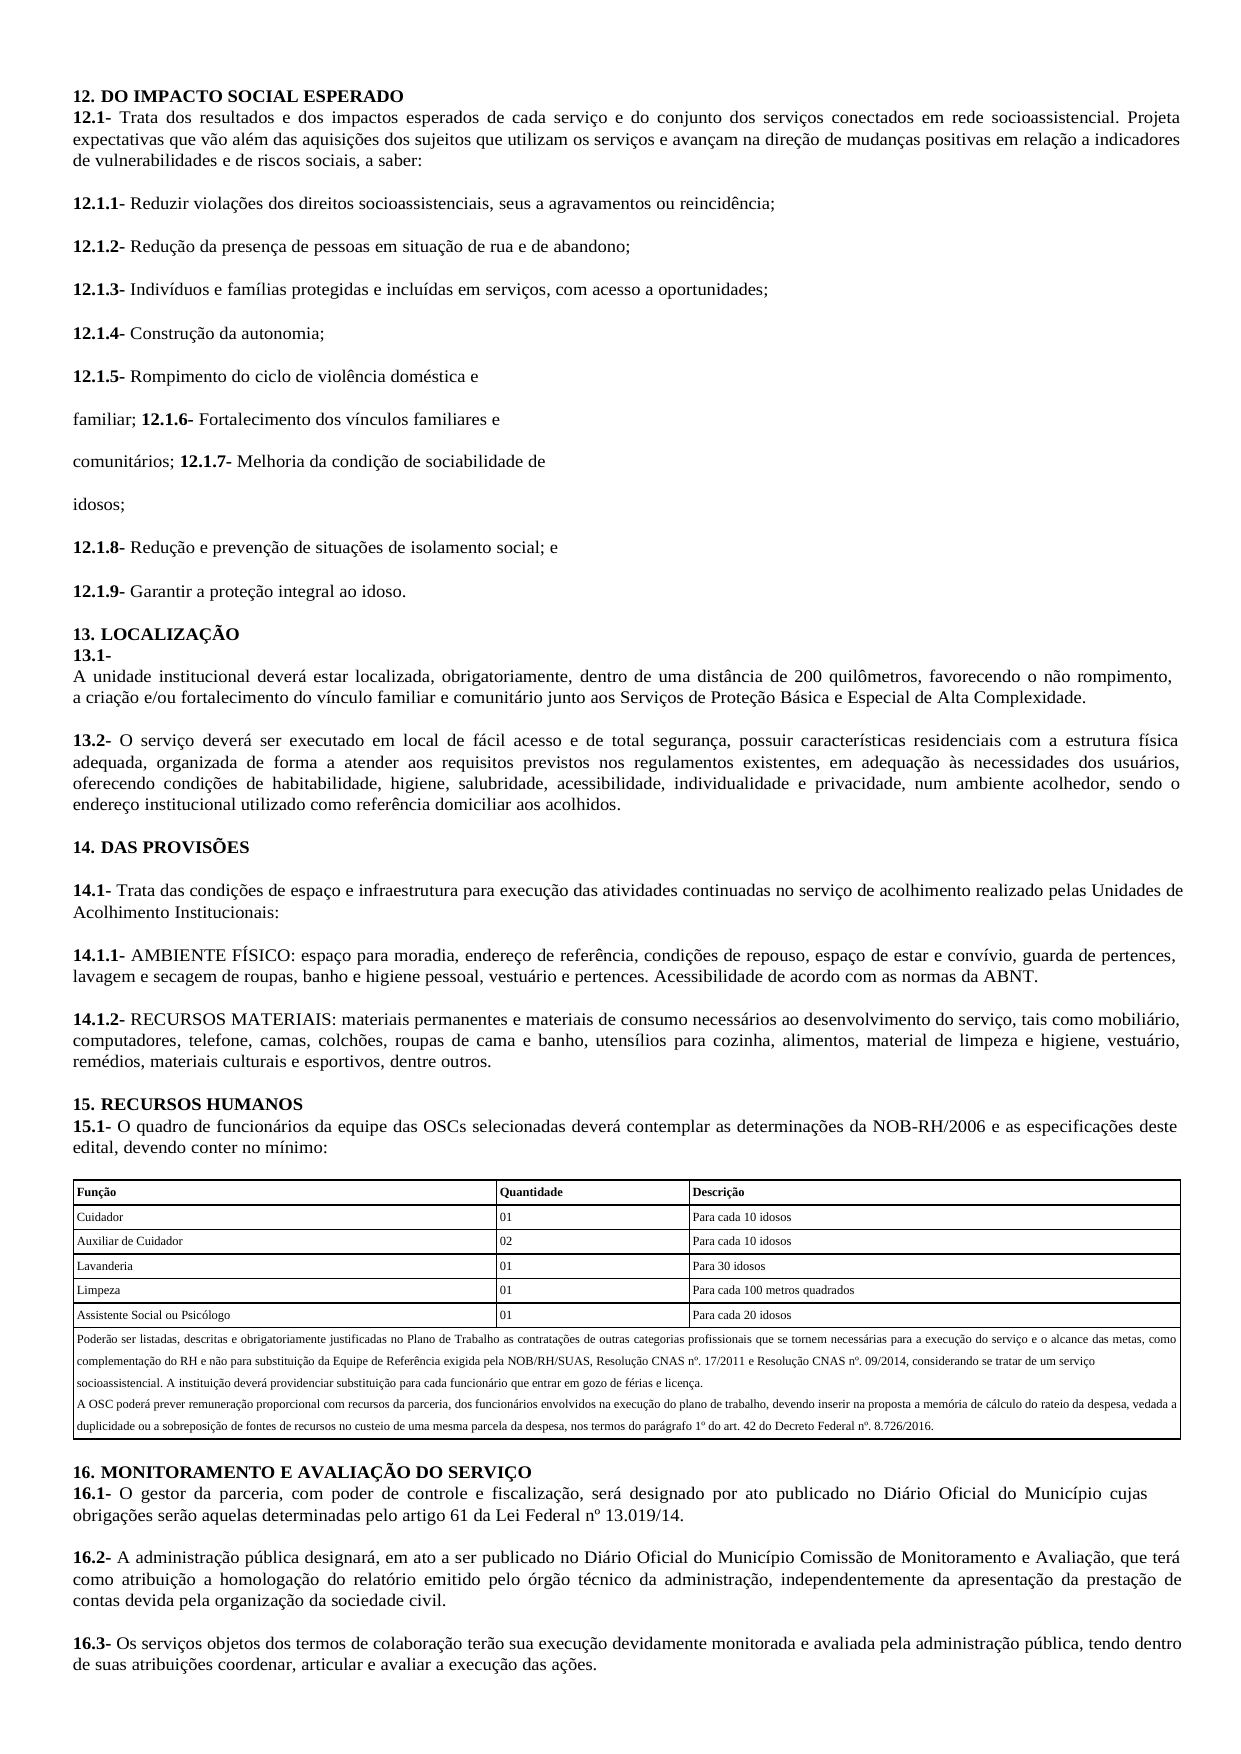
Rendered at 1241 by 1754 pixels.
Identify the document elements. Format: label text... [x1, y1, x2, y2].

text 12.1.1- Reduzir violações dos direitos socioassistenciais, seus a agravamentos ou reincidência; [73, 193, 1194, 213]
table_cell 01 [497, 1206, 689, 1228]
text 16.3- Os serviços objetos dos termos de colaboração terão sua execução devidamente monitorada e avaliada pela administração pública, tendo dentro de suas atribuições coordenar, articular e avaliar a execução das ações. [73, 1633, 1182, 1674]
text 12.1.4- Construção da autonomia; [73, 322, 1194, 343]
text 12.1.9- Garantir a proteção integral ao idoso. [73, 580, 1194, 601]
text 12.1- Trata dos resultados e dos impactos esperados de cada serviço e do conjunto dos serviços conectados em rede socioassistencial. Projeta expectativas que vão além das aquisições dos sujeitos que utilizam os serviços e avançam na direção de mudanças positivas em relação a indicadores de vulnerabilidades e de riscos sociais, a saber: [73, 107, 1182, 170]
table_cell Para cada 10 idosos [690, 1230, 1180, 1253]
subtitle DO IMPACTO SOCIAL ESPERADO [73, 86, 1194, 106]
table_cell Assistente Social ou Psicólogo [74, 1304, 496, 1327]
table_cell 02 [497, 1230, 689, 1253]
text 13.2- O serviço deverá ser executado em local de fácil acesso e de total segurança, possuir características residenciais com a estrutura física adequada, organizada de forma a atender aos requisitos previstos nos regulamentos existentes, em adequação às necessidades dos usuários, oferecendo condições de habitabilidade, higiene, salubridade, acessibilidade, individualidade e privacidade, num ambiente acolhedor, sendo o endereço institucional utilizado como referência domiciliar aos acolhidos. [73, 730, 1182, 814]
text 12.1.5- Rompimento do ciclo de violência doméstica e familiar; 12.1.6- Fortalecimento dos vínculos familiares e comunitários; 12.1.7- Melhoria da condição de sociabilidade de idosos; [73, 366, 547, 514]
table_cell Para 30 idosos [690, 1255, 1180, 1278]
table_cell Para cada 10 idosos [690, 1206, 1180, 1228]
table_cell Limpeza [74, 1279, 496, 1302]
table_cell Para cada 100 metros quadrados [690, 1279, 1180, 1302]
table_header Função [74, 1181, 496, 1204]
subtitle DAS PROVISÕES [73, 837, 1194, 857]
subtitle MONITORAMENTO E AVALIAÇÃO DO SERVIÇO [73, 1462, 1194, 1482]
text 12.1.2- Redução da presença de pessoas em situação de rua e de abandono; [73, 236, 1194, 256]
table_cell Auxiliar de Cuidador [74, 1230, 496, 1253]
text 12.1.8- Redução e prevenção de situações de isolamento social; e [73, 537, 1194, 557]
table_cell Cuidador [74, 1206, 496, 1228]
text 14.1.2- RECURSOS MATERIAIS: materiais permanentes e materiais de consumo necessários ao desenvolvimento do serviço, tais como mobiliário, computadores, telefone, camas, colchões, roupas de cama e banho, utensílios para cozinha, alimentos, material de limpeza e higiene, vestuário, remédios, materiais culturais e esportivos, dentre outros. [73, 1009, 1182, 1071]
table_cell 01 [497, 1279, 689, 1302]
table_cell 01 [497, 1304, 689, 1327]
table_cell Poderão ser listadas, descritas e obrigatoriamente justificadas no Plano de Trabalho as contratações de outras categorias profissionais que se tornem necessárias para a execução do serviço e o alcance das metas, como complementação do RH e não para substituição da Equipe de Referência exigida pela NOB/RH/SUAS, Resolução CNAS nº. 17/2011 e Resolução CNAS nº. 09/2014, considerando se tratar de um serviço socioassistencial. A instituição deverá providenciar substituição para cada funcionário que entrar em gozo de férias e licença. A OSC poderá prever remuneração proporcional com recursos da parceria, dos funcionários envolvidos na execução do plano de trabalho, devendo inserir na proposta a memória de cálculo do rateio da despesa, vedada a duplicidade ou a sobreposição de fontes de recursos no custeio de uma mesma parcela da despesa, nos termos do parágrafo 1º do art. 42 do Decreto Federal nº. 8.726/2016. [74, 1328, 1180, 1438]
text 16.1- O gestor da parceria, com poder de controle e fiscalização, será designado por ato publicado no Diário Oficial do Município cujas obrigações serão aquelas determinadas pelo artigo 61 da Lei Federal nº 13.019/14. [73, 1483, 1182, 1525]
text 15.1- O quadro de funcionários da equipe das OSCs selecionadas deverá contemplar as determinações da NOB-RH/2006 e as especificações deste edital, devendo conter no mínimo: [73, 1116, 1182, 1157]
table_cell 01 [497, 1255, 689, 1278]
text 14.1- Trata das condições de espaço e infraestrutura para execução das atividades continuadas no serviço de acolhimento realizado pelas Unidades de Acolhimento Institucionais: [73, 880, 1194, 922]
table_header Descrição [690, 1181, 1180, 1204]
table_cell Para cada 20 idosos [690, 1304, 1180, 1327]
subtitle LOCALIZAÇÃO 13.1- [73, 624, 242, 665]
text 14.1.1- AMBIENTE FÍSICO: espaço para moradia, endereço de referência, condições de repouso, espaço de estar e convívio, guarda de pertences, lavagem e secagem de roupas, banho e higiene pessoal, vestuário e pertences. Acessibilidade de acordo com as normas da ABNT. [73, 944, 1194, 986]
table_header Quantidade [497, 1181, 689, 1204]
subtitle RECURSOS HUMANOS [73, 1094, 1194, 1114]
text 16.2- A administração pública designará, em ato a ser publicado no Diário Oficial do Município Comissão de Monitoramento e Avaliação, que terá como atribuição a homologação do relatório emitido pelo órgão técnico da administração, independentemente da apresentação da prestação de contas devida pela organização da sociedade civil. [73, 1547, 1182, 1610]
text A unidade institucional deverá estar localizada, obrigatoriamente, dentro de uma distância de 200 quilômetros, favorecendo o não rompimento, a criação e/ou fortalecimento do vínculo familiar e comunitário junto aos Serviços de Proteção Básica e Especial de Alta Complexidade. [73, 666, 1183, 708]
table_cell Lavanderia [74, 1255, 496, 1278]
text 12.1.3- Indivíduos e famílias protegidas e incluídas em serviços, com acesso a oportunidades; [73, 279, 1194, 299]
